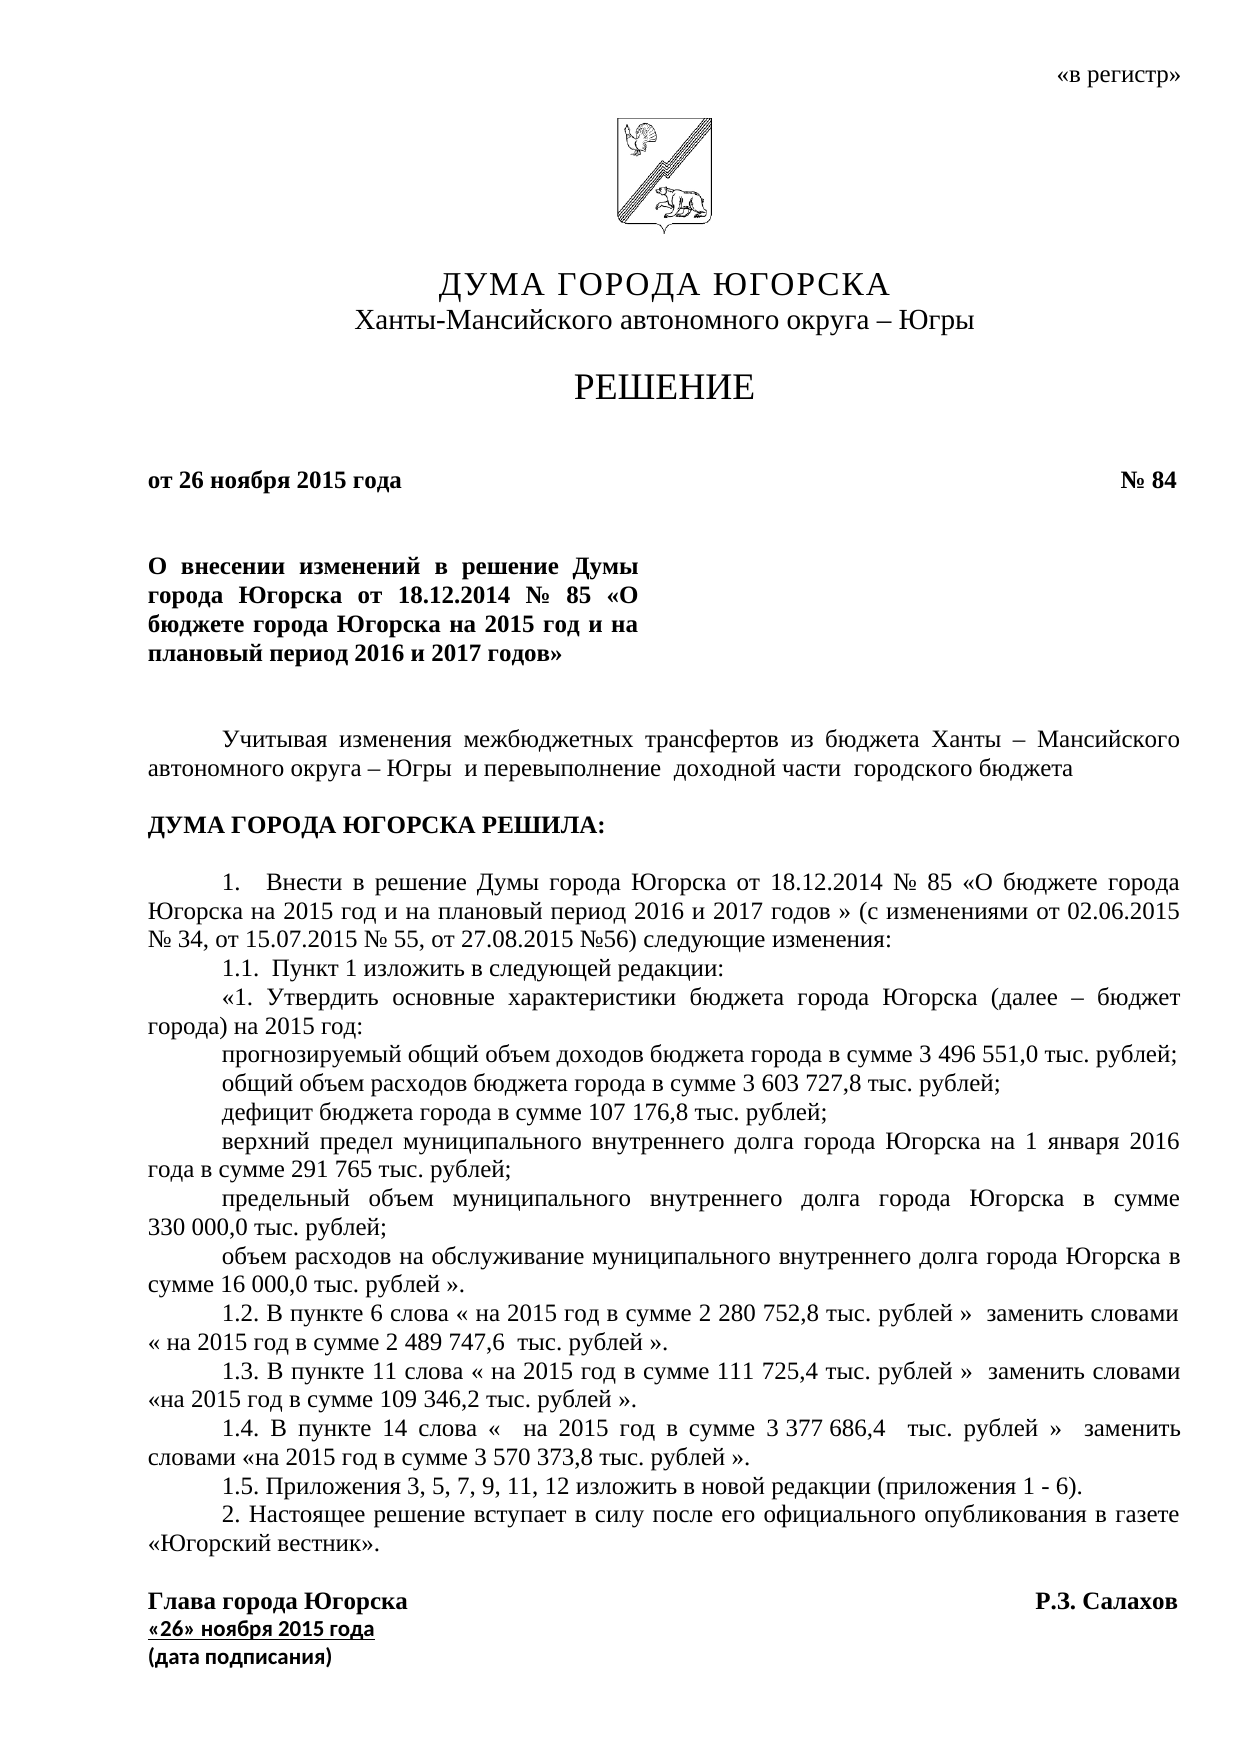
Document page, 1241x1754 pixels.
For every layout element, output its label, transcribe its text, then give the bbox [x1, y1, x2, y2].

picture [616, 116, 713, 236]
